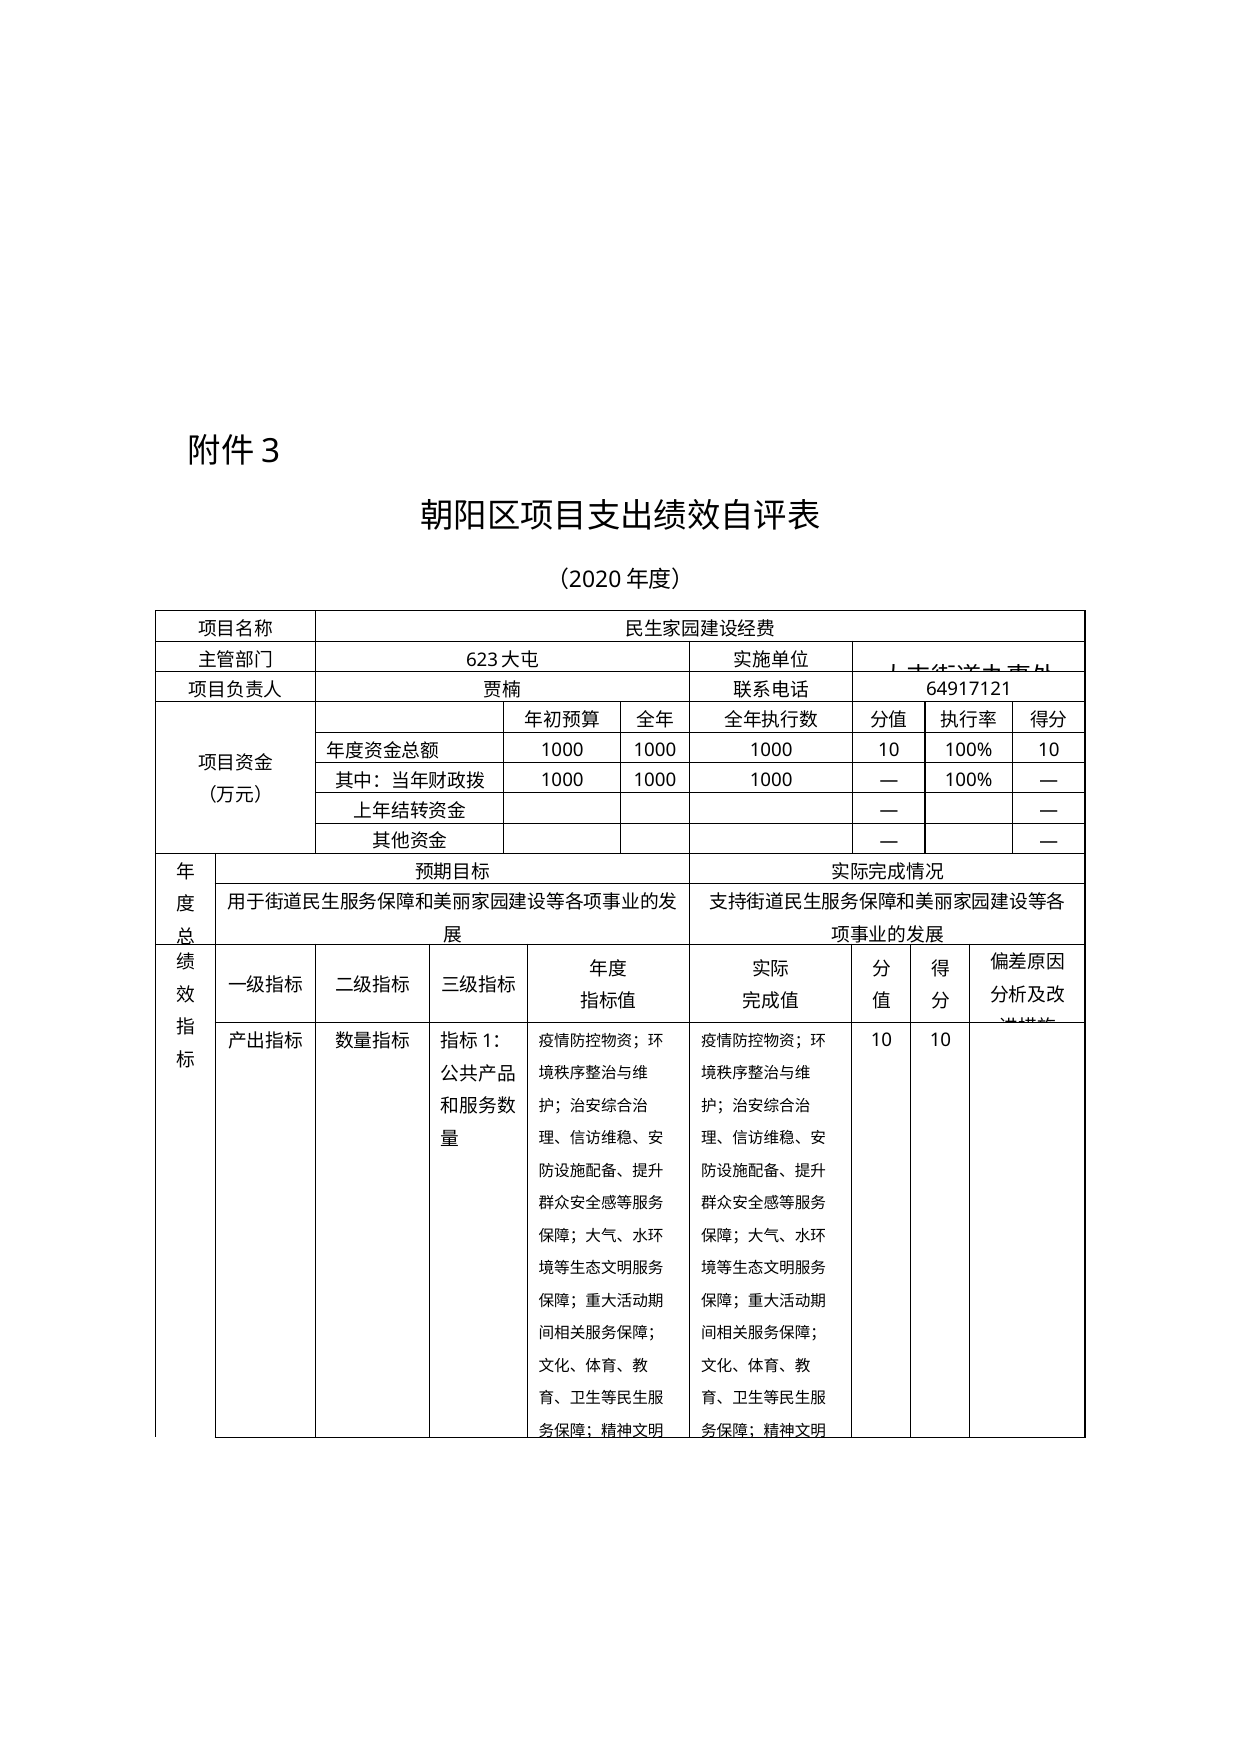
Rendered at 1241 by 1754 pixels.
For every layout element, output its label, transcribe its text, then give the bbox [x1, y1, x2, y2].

table_cell — [1013, 824, 1084, 853]
table_cell 分值 [853, 702, 924, 732]
table_cell 1000 [504, 763, 620, 792]
table_cell 10 [1013, 733, 1084, 762]
table_cell 产出指标 [216, 1023, 315, 1437]
table_cell 疫情防控物资；环境秩序整治与维护；治安综合治理、信访维稳、安防设施配备、提升群众安全感等服务保障；大气、水环境等生态文明服务保障；重大活动期间相关服务保障；文化、体育、教育、卫生等民生服务保障；精神文明建设；消防、防汛、安全等各类应急事项。 [528, 1023, 689, 1437]
table_cell 一级指标 [216, 945, 315, 1022]
table_cell 年度 指标值 [528, 945, 689, 1022]
table_cell 年初预算数 [504, 702, 620, 732]
table_cell 用于街道民生服务保障和美丽家园建设等各项事业的发展 [216, 884, 689, 943]
table_cell — [853, 763, 924, 792]
table_cell 疫情防控物资；环境秩序整治与维护；治安综合治理、信访维稳、安防设施配备、提升群众安全感等服务保障；大气、水环境等生态文明服务保障；重大活动期间相关服务保障；文化、体育、教育、卫生等民生服务保障；精神文明建设；消防、防汛、安全等各类应急事项。 [690, 1023, 851, 1437]
table_cell [504, 793, 620, 822]
table_cell 1000 [690, 763, 852, 792]
table_cell 项目资金 （万元） [156, 702, 315, 853]
table_cell 执行率 [926, 702, 1012, 732]
table_cell 指标1：公共产品和服务数量 [430, 1023, 527, 1437]
table_cell 年度总体目标 [156, 854, 215, 943]
table_cell [504, 824, 620, 853]
table_cell 实施单位 [690, 642, 852, 671]
table_cell 100% [926, 733, 1012, 762]
table_cell 1000 [621, 763, 689, 792]
table_cell 项目负责人 [156, 672, 315, 701]
table_cell （2020年度） [155, 545, 1085, 610]
table_cell 得分 [1013, 702, 1084, 732]
table_cell 10 [853, 733, 924, 762]
table_cell [926, 824, 1012, 853]
table_cell 623大屯 [316, 642, 689, 671]
table_cell 三级指标 [430, 945, 527, 1022]
table_cell 1000 [690, 733, 852, 762]
table_cell 实际 完成值 [690, 945, 851, 1022]
table_cell 64917121 [853, 672, 1084, 701]
table_cell 二级指标 [316, 945, 429, 1022]
table_cell 其他资金 [316, 824, 503, 853]
table_cell [690, 793, 852, 822]
table_cell 10 [911, 1023, 969, 1437]
table_cell 实际完成情况 [690, 854, 1084, 883]
table_cell 大屯街道办事处 [853, 642, 1084, 671]
table_cell 其中：当年财政拨款 [316, 763, 503, 792]
table_cell — [853, 793, 924, 822]
table_cell [621, 793, 689, 822]
table_cell 分值 [852, 945, 910, 1022]
table_cell 民生家园建设经费 [316, 611, 1084, 641]
table_cell 全年预算数 [621, 702, 689, 732]
table_cell 主管部门 [156, 642, 315, 671]
table_cell 上年结转资金 [316, 793, 503, 822]
table_cell 数量指标 [316, 1023, 429, 1437]
table_cell 绩 效 指 标 [156, 945, 215, 1437]
table_cell — [1013, 763, 1084, 792]
table_cell — [1013, 793, 1084, 822]
table_header 朝阳区项目支出绩效自评表 [155, 480, 1085, 545]
table_cell 项目名称 [156, 611, 315, 641]
table_cell 偏差原因分析及改进措施 [970, 945, 1084, 1022]
table_cell 贾楠 [316, 672, 689, 701]
table_cell — [853, 824, 924, 853]
table_cell 100% [926, 763, 1012, 792]
table_cell 1000 [621, 733, 689, 762]
table_cell 10 [852, 1023, 910, 1437]
table_cell [970, 1023, 1084, 1437]
table_cell [621, 824, 689, 853]
table_cell 得分 [911, 945, 969, 1022]
table_cell 全年执行数 [690, 702, 852, 732]
table_cell 预期目标 [216, 854, 689, 883]
table_cell 年度资金总额 [316, 733, 503, 762]
table_cell 1000 [504, 733, 620, 762]
text 附件3 [187, 415, 1053, 480]
table_cell [690, 824, 852, 853]
table_cell 支持街道民生服务保障和美丽家园建设等各项事业的发展 [690, 884, 1084, 943]
table_cell [926, 793, 1012, 822]
table_cell 联系电话 [690, 672, 852, 701]
table_cell [316, 702, 503, 732]
